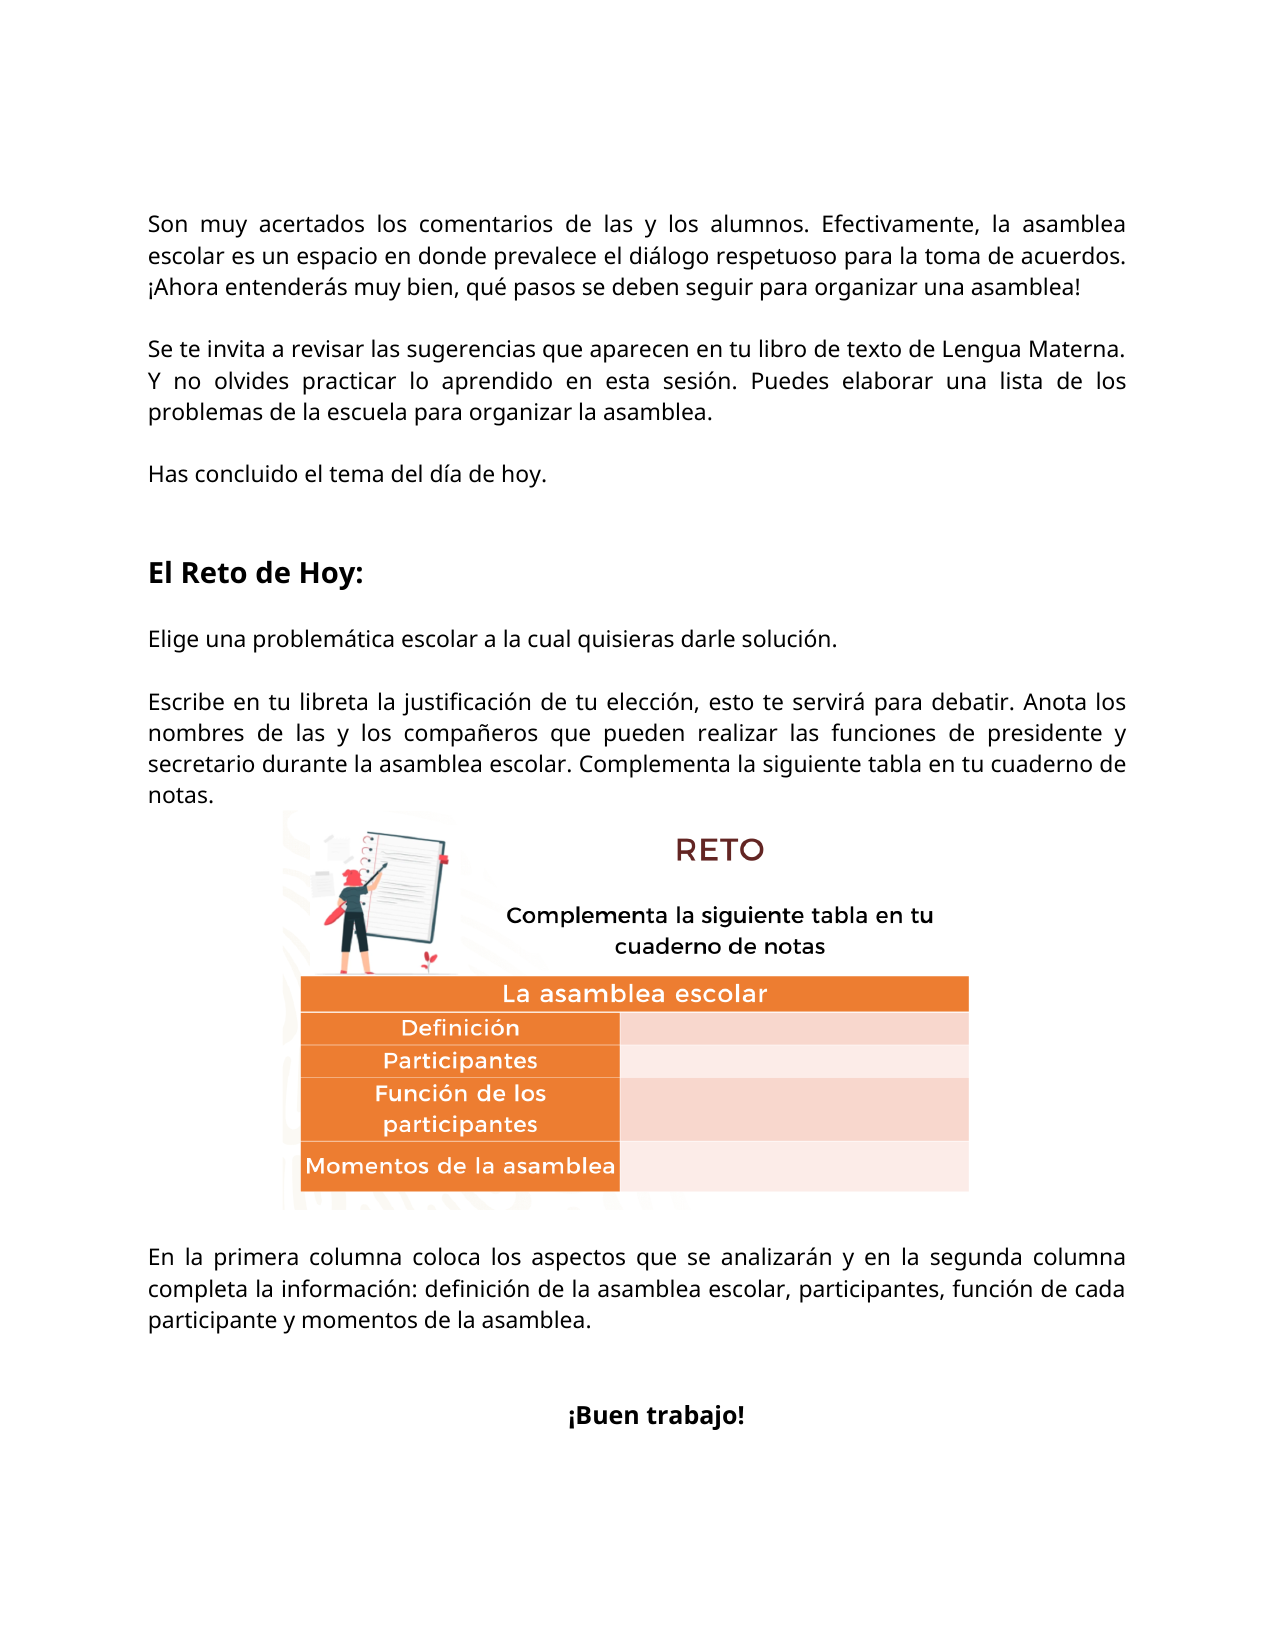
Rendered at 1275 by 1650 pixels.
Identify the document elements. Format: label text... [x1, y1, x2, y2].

text En la primera columna coloca los aspectos que se analizarán y en la segunda columna completa la información: definición de la asamblea escolar, participantes, función de cada participante y momentos de la asamblea. [148, 1241, 1127, 1335]
text Escribe en tu libreta la justificación de tu elección, esto te servirá para debatir. Anota los nombres de las y los compañeros que pueden realizar las funciones de presidente y secretario durante la asamblea escolar. Complementa la siguiente tabla en tu cuaderno de notas. [148, 686, 1127, 811]
text El Reto de Hoy: [148, 552, 1127, 592]
text Elige una problemática escolar a la cual quisieras darle solución. [148, 623, 1127, 654]
text Se te invita a revisar las sugerencias que aparecen en tu libro de texto de Lengua Materna. Y no olvides practicar lo aprendido en esta sesión. Puedes elaborar una lista de los problemas de la escuela para organizar la asamblea. [148, 333, 1127, 427]
text ¡Buen trabajo! [185, 1397, 1127, 1432]
text Son muy acertados los comentarios de las y los alumnos. Efectivamente, la asamblea escolar es un espacio en donde prevalece el diálogo respetuoso para la toma de acuerdos. ¡Ahora entenderás muy bien, qué pasos se deben seguir para organizar una asamblea! [148, 208, 1127, 302]
picture [282, 810, 993, 1210]
text Has concluido el tema del día de hoy. [148, 458, 1127, 490]
